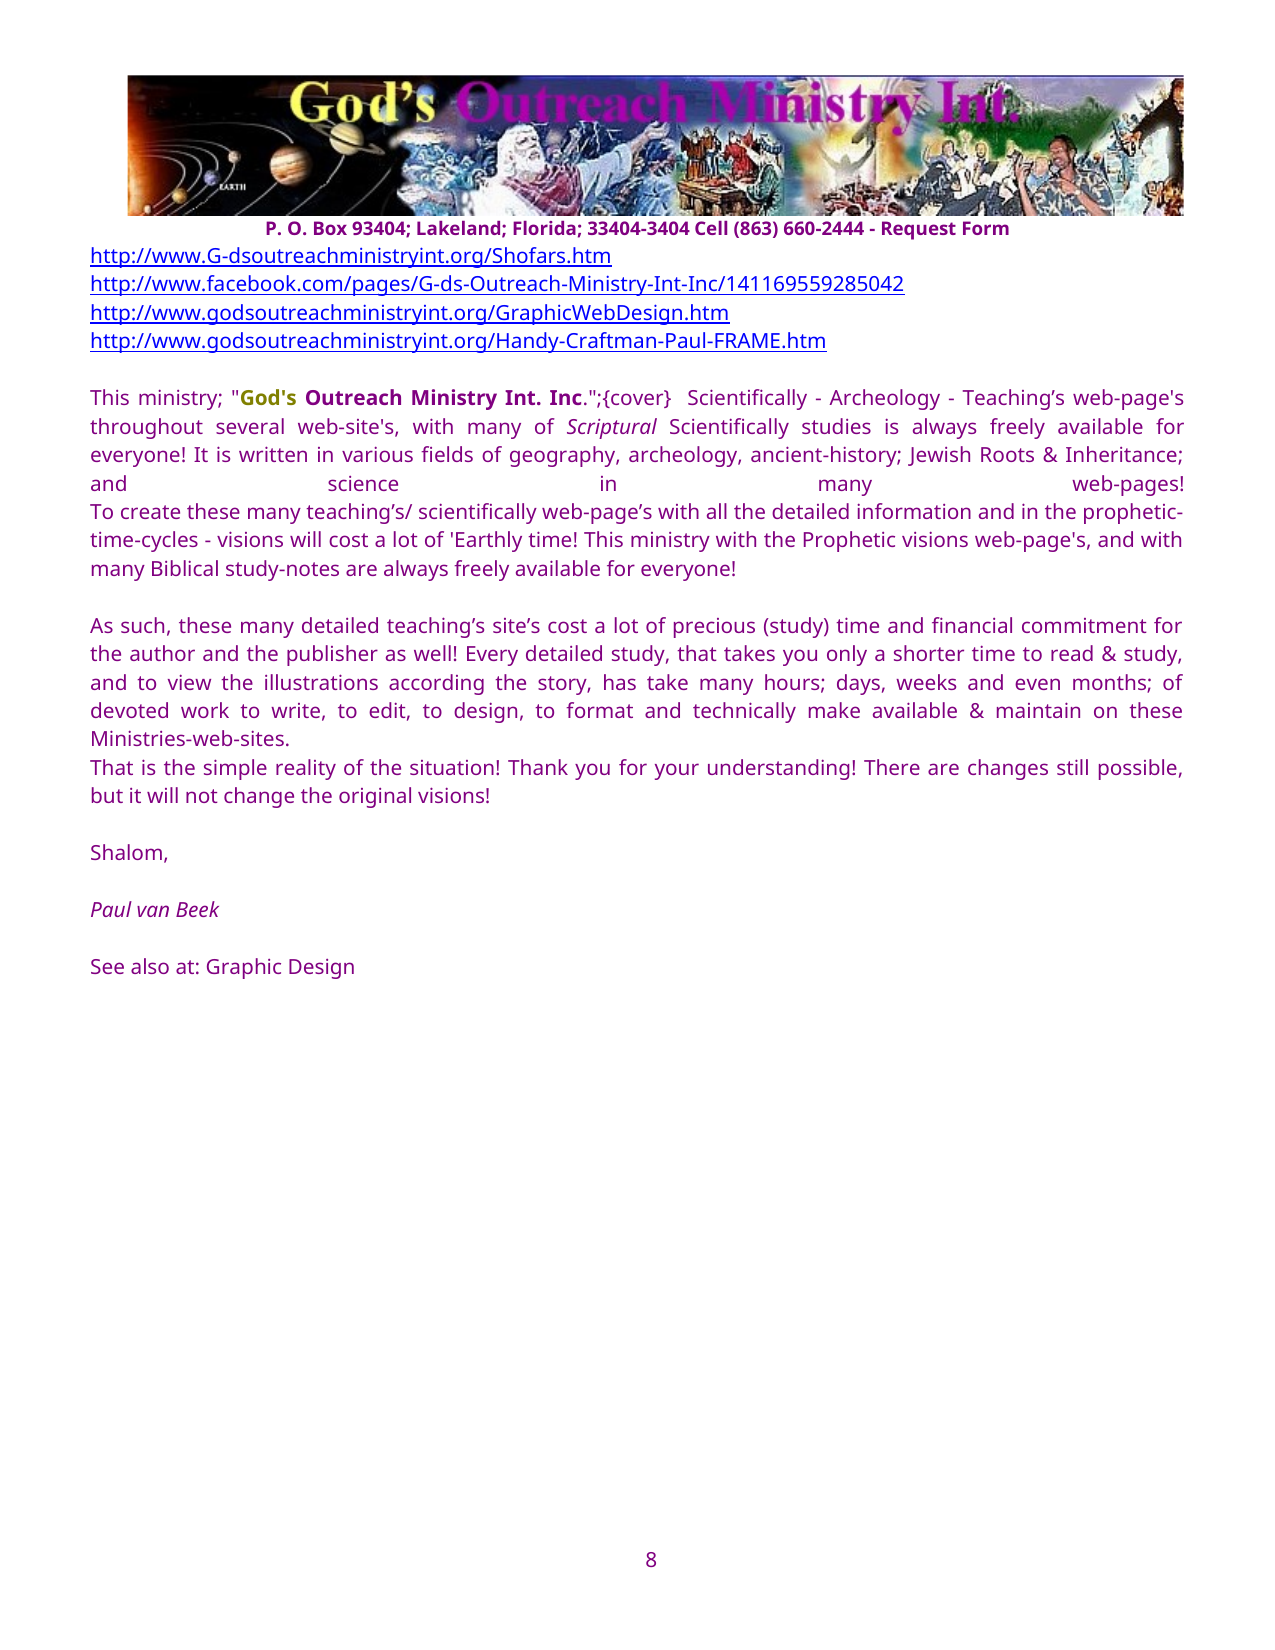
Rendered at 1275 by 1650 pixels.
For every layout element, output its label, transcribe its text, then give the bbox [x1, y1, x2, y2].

text http://www.G-dsoutreachministryint.org/Shofars.htm http://www.facebook.com/pages/G-ds-Outreach-Ministry-Int-Inc/141169559285042 [90, 241, 1185, 298]
text http://www.godsoutreachministryint.org/GraphicWebDesign.htm [90, 298, 1185, 326]
picture [127, 75, 1184, 216]
text Paul van Beek [90, 895, 1185, 924]
text As such, these many detailed teaching’s site’s cost a lot of precious (study) time and financial commitment for the author and the publisher as well! Every detailed study, that takes you only a shorter time to read & study, and to view the illustrations according the story, has take many hours; days, weeks and even months; of devoted work to write, to edit, to design, to format and technically make available & maintain on these Ministries-web-sites. [90, 611, 1185, 753]
text See also at: Graphic Design [90, 952, 1185, 981]
text This ministry; "God's Outreach Ministry Int. Inc.";{cover} Scientifically - Archeology - Teaching’s web-page's throughout several web-site's, with many of Scriptural Scientifically studies is always freely available for everyone! It is written in various fields of geography, archeology, ancient-history; Jewish Roots & Inheritance; and science in many web-pages! To create these many teaching’s/ scientifically web-page’s with all the detailed information and in the prophetic-time-cycles - visions will cost a lot of 'Earthly time! This ministry with the Prophetic visions web-page's, and with many Biblical study-notes are always freely available for everyone! [90, 383, 1185, 582]
text Shalom, [90, 838, 1185, 867]
text http://www.godsoutreachministryint.org/Handy-Craftman-Paul-FRAME.htm [90, 326, 1185, 355]
text That is the simple reality of the situation! Thank you for your understanding! There are changes still possible, but it will not change the original visions! [90, 753, 1185, 810]
